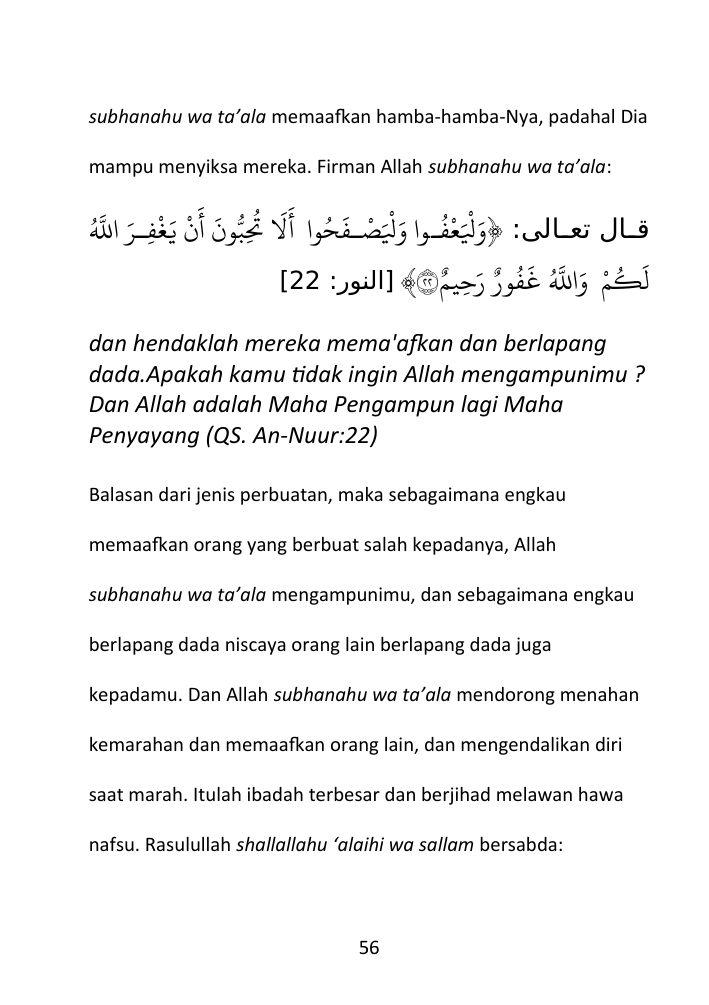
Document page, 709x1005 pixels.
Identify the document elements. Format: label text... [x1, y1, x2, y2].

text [88, 83, 650, 183]
text dan hendaklah mereka mema'afkan dan berlapang dada.Apakah kamu tidak ingin Allah mengampunimu ?Dan Allah adalah Maha Pengampun lagi Maha Penyayang (QS. An-Nuur:22) [88, 327, 650, 449]
text Balasan dari jenis perbuatan, maka sebagaimana engkau memaafkan orang yang berbuat salah kepadanya, Allah subhanahu wa ta’ala mengampunimu, dan sebagaimana engkau berlapang dada niscaya orang lain berlapang dada juga kepadamu. Dan Allah subhanahu wa ta’ala mendorong menahan kemarahan dan memaafkan orang lain, dan mengendalikan diri saat marah. Itulah ibadah terbesar dan berjihad melawan hawa nafsu. Rasulullah shallallahu ‘alaihi wa sallam bersabda: [88, 462, 650, 862]
text قال تعالى: ﴿وَلْيَعْفُوا وَلْيَصْفَحُوا أَلَا تُحِبُّونَ أَنْ يَغْفِرَ اللَّهُ لَكُمْ وَاللَّهُ غَفُورٌ رَحِيمٌ٢٢﴾ [النور: 22] [88, 204, 650, 306]
